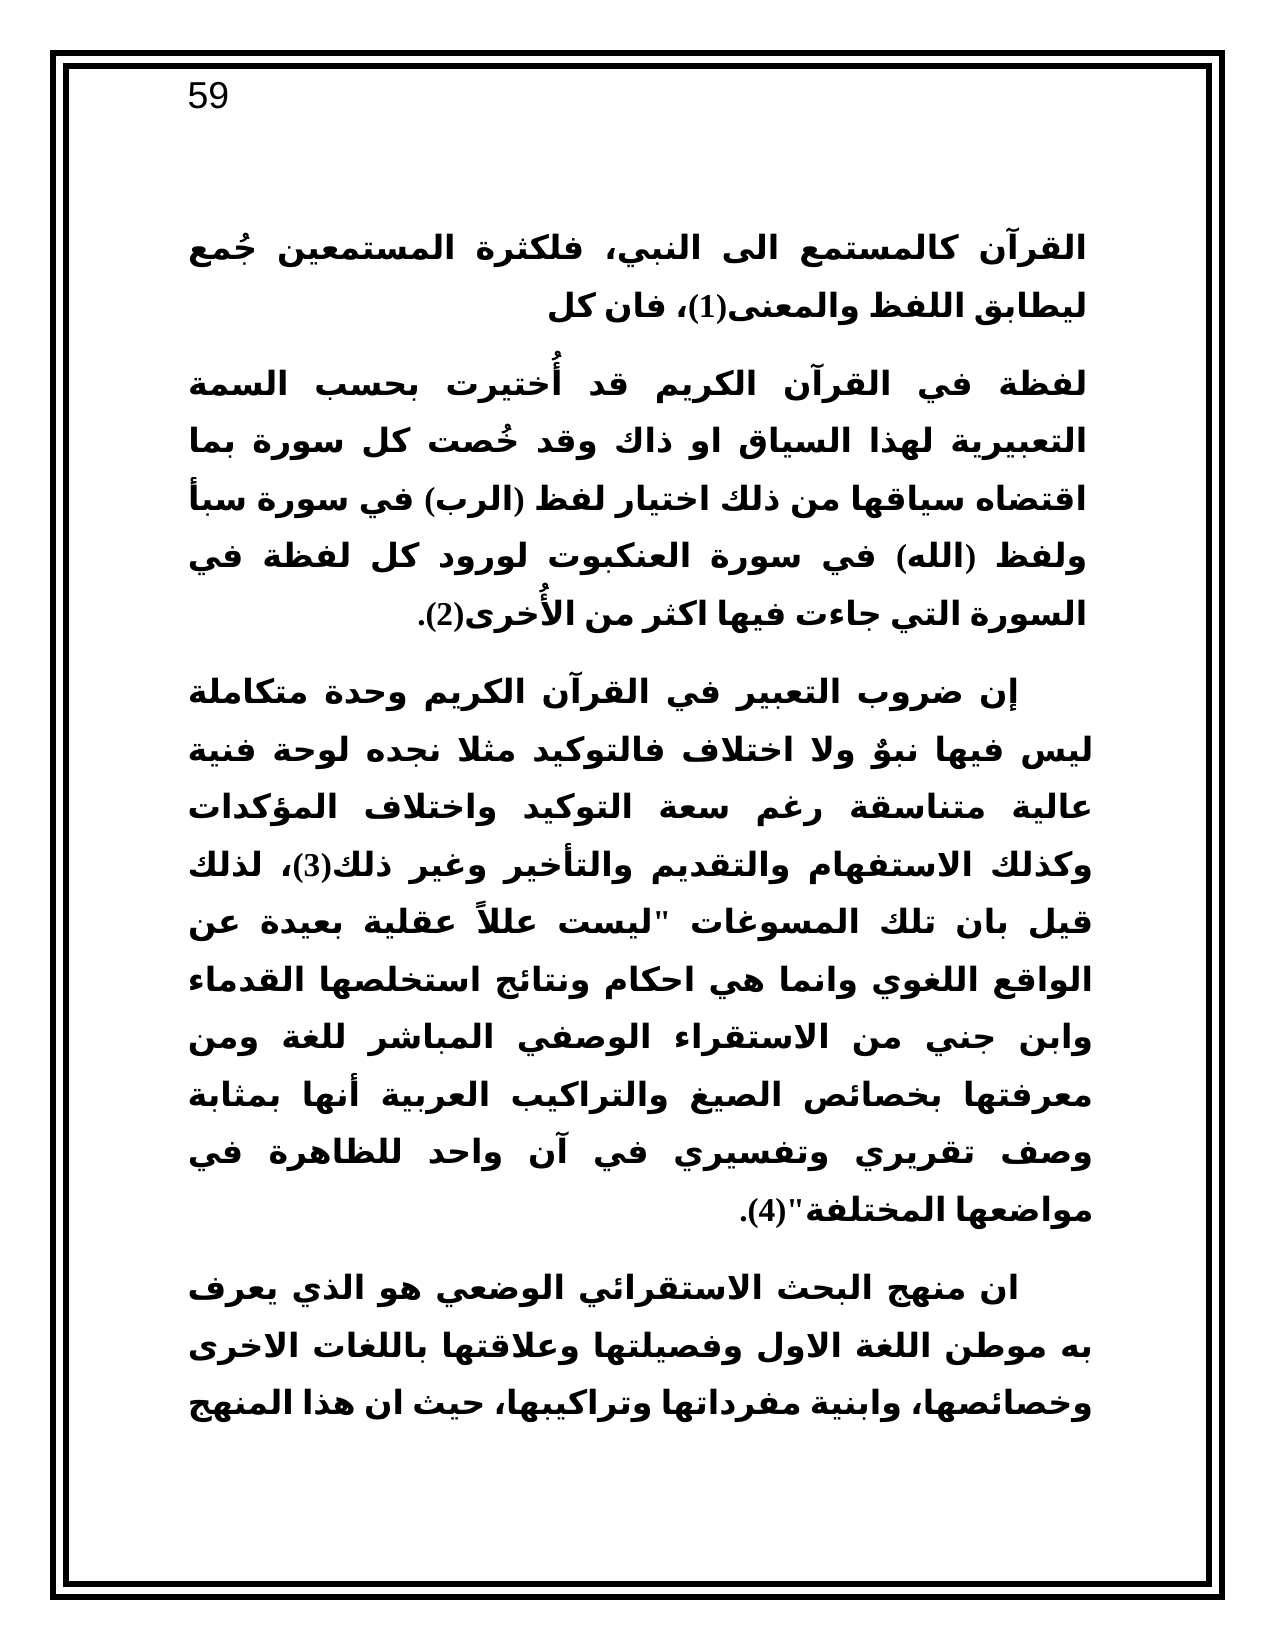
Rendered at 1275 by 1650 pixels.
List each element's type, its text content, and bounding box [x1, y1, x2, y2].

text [187, 1268, 1093, 1422]
text القرآن كالمستمع الى النبي، فلكثرة المستمعين جُمع ليطابق اللفظ والمعنى(1)، فان كل [187, 228, 1087, 324]
text إن ضروب التعبير في القرآن الكريم وحدة متكاملة ليس فيها نبوٌ ولا اختلاف فالتوكيد مثلا نجده لوحة فنية عالية متناسقة رغم سعة التوكيد واختلاف المؤكدات وكذلك الاستفهام والتقديم والتأخير وغير ذلك(3)، لذلك قيل بان تلك المسوغات "ليست عللاً عقلية بعيدة عن الواقع اللغوي وانما هي احكام ونتائج استخلصها القدماء وابن جني من الاستقراء الوصفي المباشر للغة ومن معرفتها بخصائص الصيغ والتراكيب العربية أنها بمثابة وصف تقريري وتفسيري في آن واحد للظاهرة في مواضعها المختلفة"(4). [187, 672, 1093, 1228]
text لفظة في القرآن الكريم قد أُختيرت بحسب السمة التعبيرية لهذا السياق او ذاك وقد خُصت كل سورة بما اقتضاه سياقها من ذلك اختيار لفظ (الرب) في سورة سبأ ولفظ (الله) في سورة العنكبوت لورود كل لفظة في السورة التي جاءت فيها اكثر من الأُخرى(2). [187, 364, 1087, 632]
